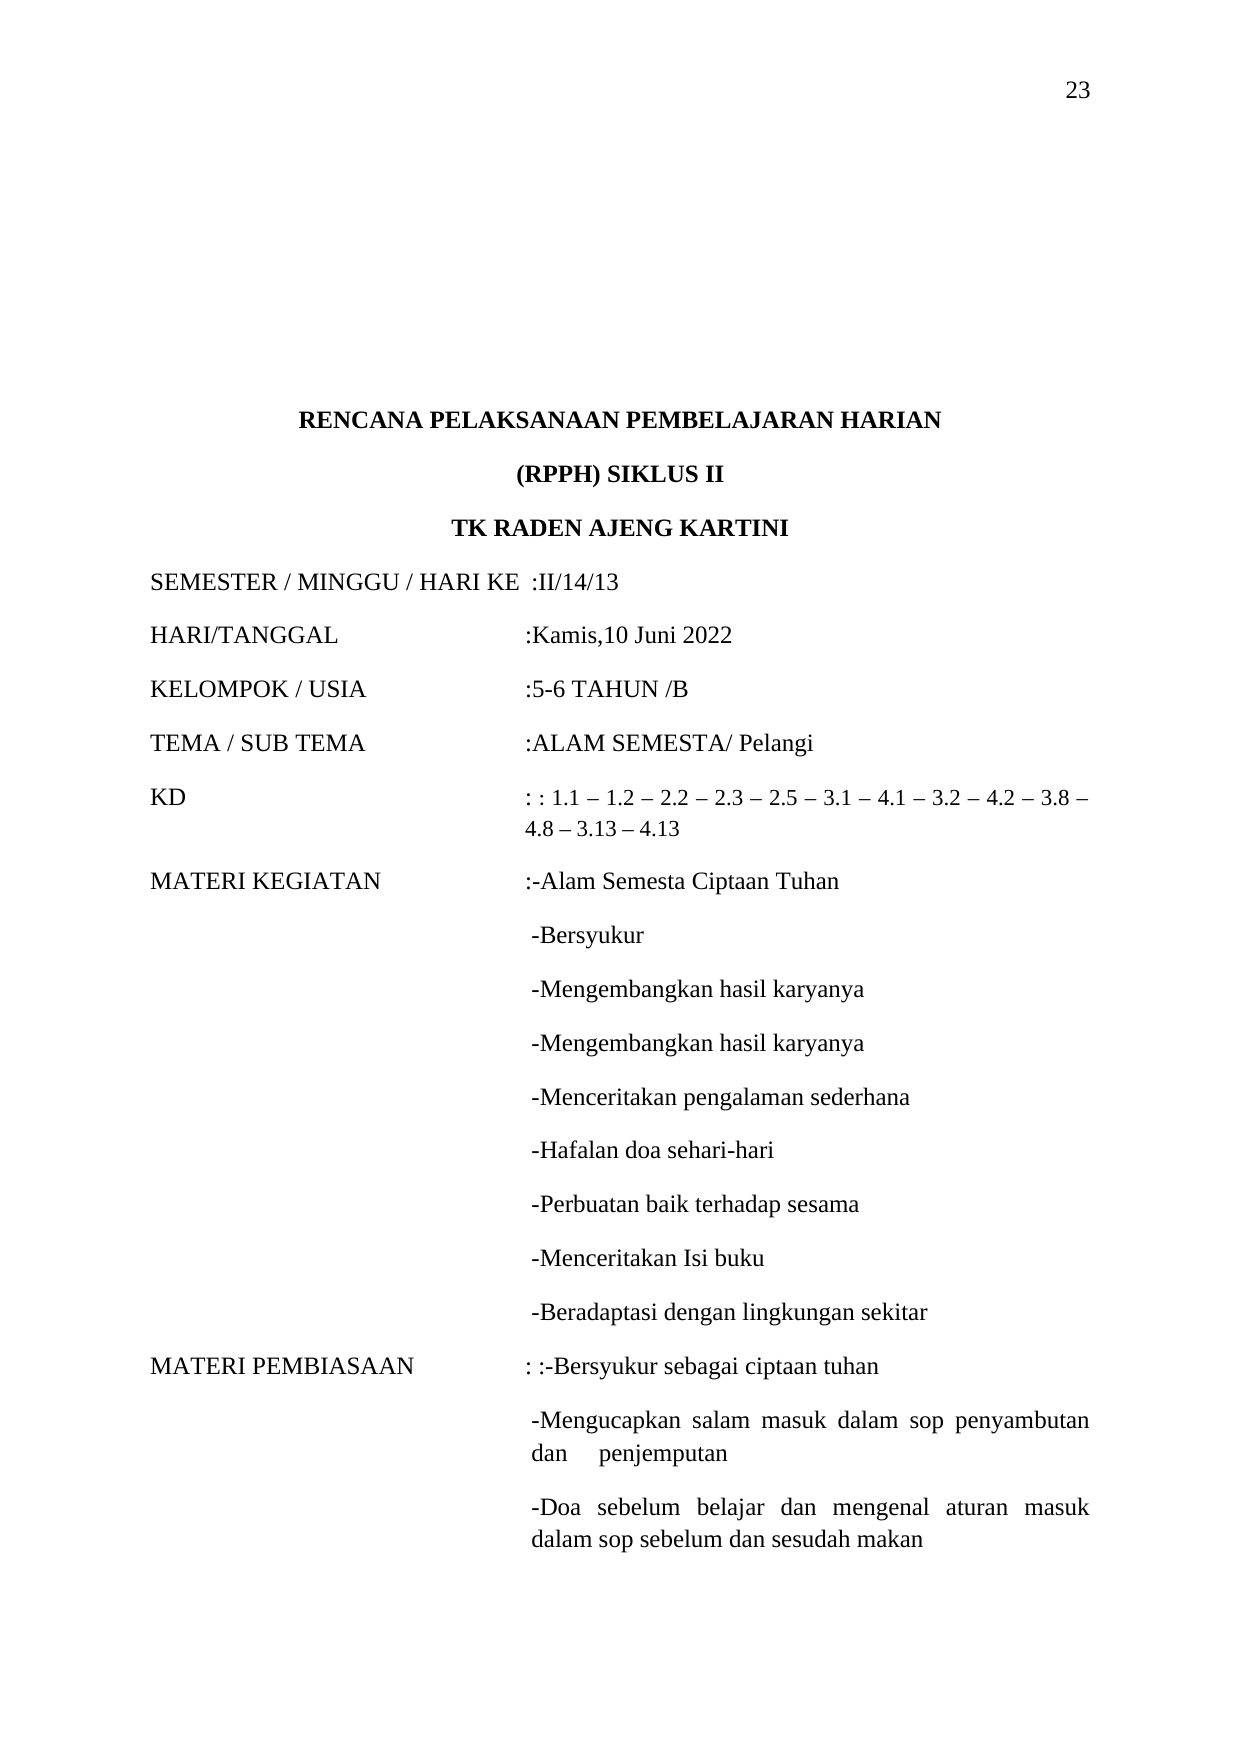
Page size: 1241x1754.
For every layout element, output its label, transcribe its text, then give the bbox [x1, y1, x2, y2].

text SEMESTER / MINGGU / HARI KE :II/14/13 [150, 567, 1090, 596]
text -Bersyukur [150, 920, 1090, 949]
text TK RADEN AJENG KARTINI [150, 513, 1090, 542]
text -Mengembangkan hasil karyanya [150, 1028, 1090, 1056]
text -Menceritakan pengalaman sederhana [150, 1082, 1090, 1110]
text -Beradaptasi dengan lingkungan sekitar [150, 1297, 1090, 1326]
text MATERI KEGIATAN :-Alam Semesta Ciptaan Tuhan [150, 866, 1090, 895]
text MATERI PEMBIASAAN : :-Bersyukur sebagai ciptaan tuhan [150, 1351, 1090, 1379]
text -Perbuatan baik terhadap sesama [150, 1189, 1090, 1218]
text KELOMPOK / USIA :5-6 TAHUN /B [150, 674, 1090, 703]
text KD : : 1.1 – 1.2 – 2.2 – 2.3 – 2.5 – 3.1 – 4.1 – 3.2 – 4.2 – 3.8 – 4.8 – 3.13 – 4.13 [150, 782, 1090, 841]
text TEMA / SUB TEMA :ALAM SEMESTA/ Pelangi [150, 728, 1090, 757]
text HARI/TANGGAL :Kamis,10 Juni 2022 [150, 621, 1090, 649]
text -Doa sebelum belajar dan mengenal aturan masuk dalam sop sebelum dan sesudah makan [531, 1492, 1090, 1553]
text -Mengucapkan salam masuk dalam sop penyambutan dan penjemputan [531, 1405, 1090, 1466]
text -Mengembangkan hasil karyanya [150, 974, 1090, 1003]
text RENCANA PELAKSANAAN PEMBELAJARAN HARIAN [150, 405, 1090, 434]
text -Menceritakan Isi buku [150, 1243, 1090, 1272]
text -Hafalan doa sehari-hari [150, 1135, 1090, 1164]
text (RPPH) SIKLUS II [150, 459, 1090, 488]
